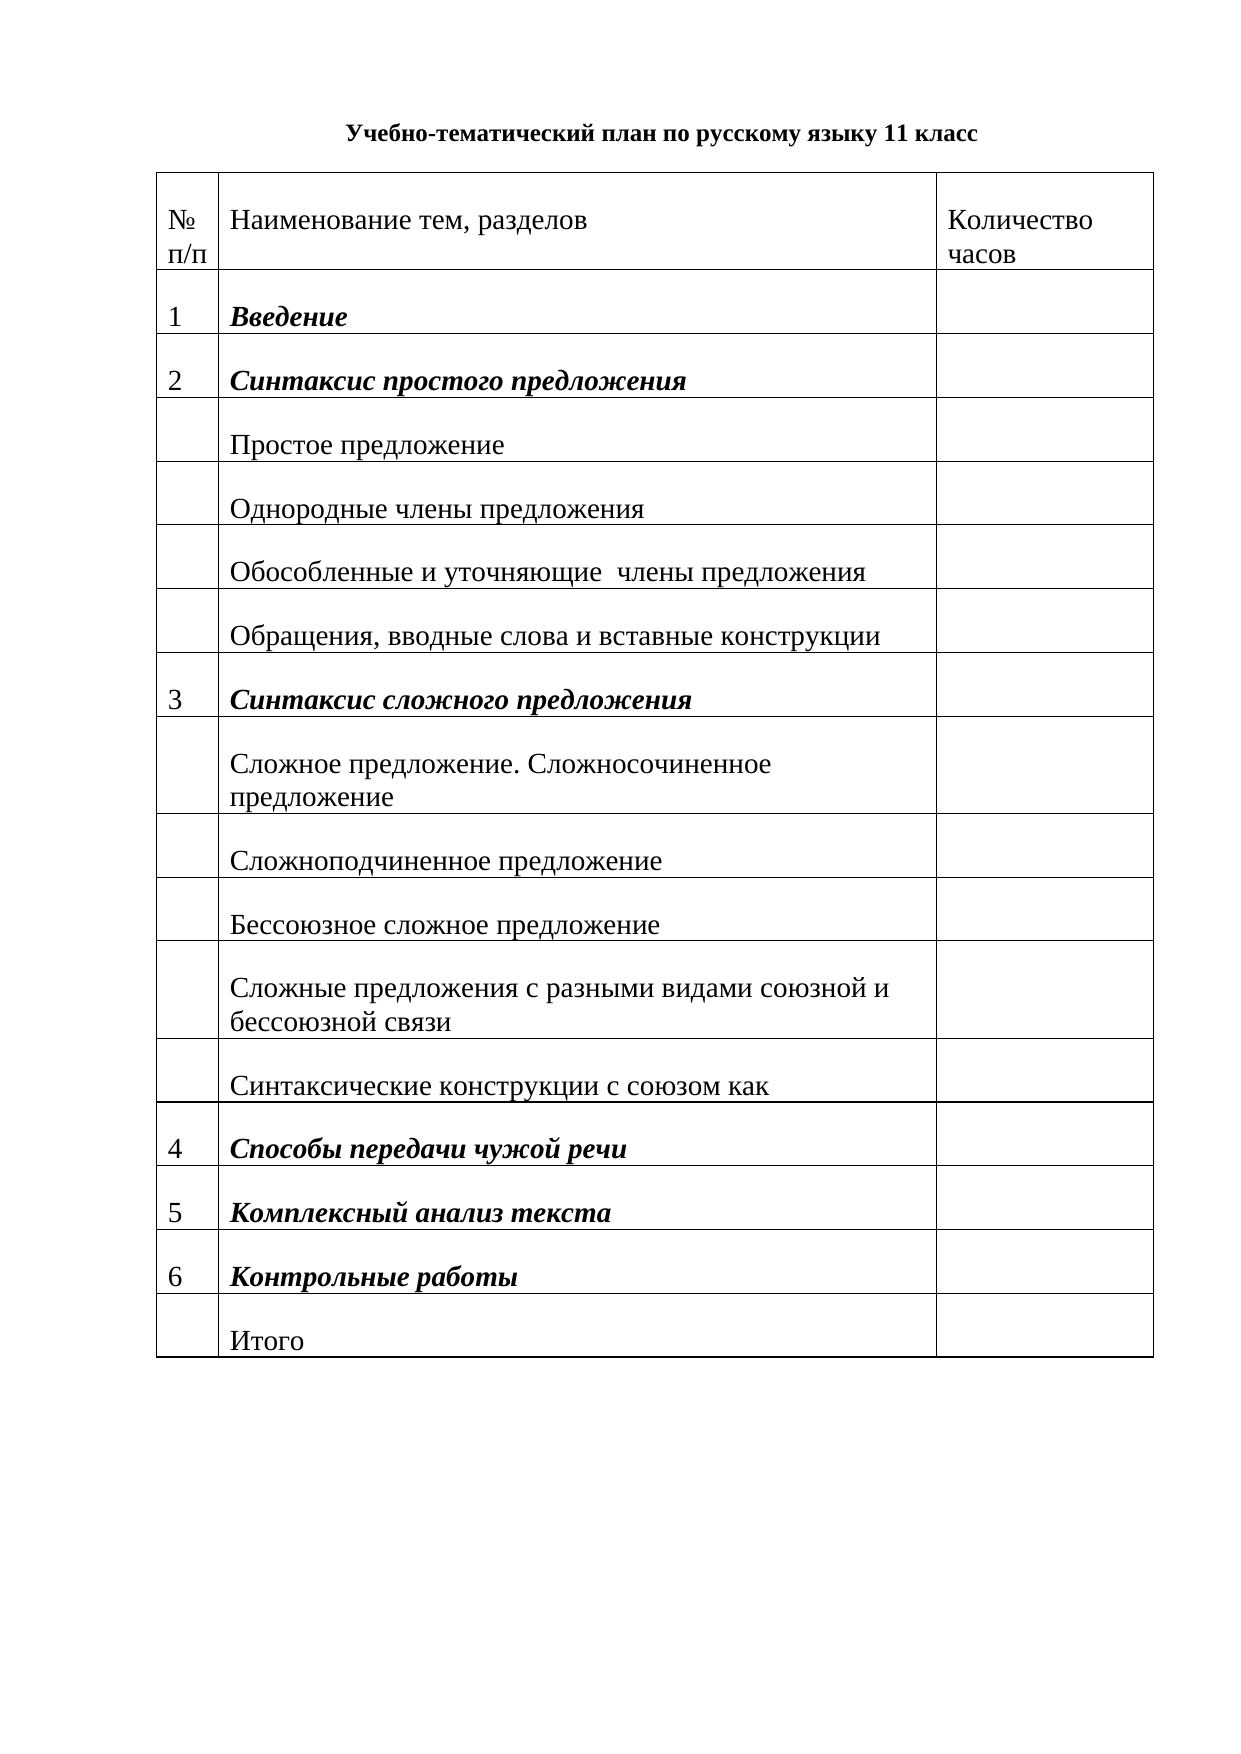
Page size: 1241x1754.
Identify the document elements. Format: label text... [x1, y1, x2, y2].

table_cell [937, 525, 1153, 588]
table_cell 4 [157, 1103, 218, 1165]
table_cell Способы передачи чужой речи [219, 1103, 936, 1165]
table_cell [157, 941, 218, 1038]
table_cell [937, 270, 1153, 333]
table_cell [937, 814, 1153, 877]
table_cell Однородные члены предложения [219, 462, 936, 524]
table_cell 1 [157, 270, 218, 333]
table_cell [937, 1039, 1153, 1101]
table_cell Контрольные работы [219, 1230, 936, 1293]
table_cell [157, 589, 218, 652]
table_cell Введение [219, 270, 936, 333]
table_cell [937, 398, 1153, 461]
table_cell 3 [157, 653, 218, 716]
table_cell Синтаксис сложного предложения [219, 653, 936, 716]
table_cell 5 [157, 1166, 218, 1229]
table_cell Сложные предложения с разными видами союзной и бессоюзной связи [219, 941, 936, 1038]
table_header Количество часов [937, 173, 1153, 269]
table_cell [937, 1166, 1153, 1229]
table_cell [157, 717, 218, 813]
table_cell [937, 1294, 1153, 1356]
text Учебно-тематический план по русскому языку 11 класс [171, 118, 1152, 147]
table_cell Простое предложение [219, 398, 936, 461]
table_cell [937, 878, 1153, 940]
table_cell [937, 589, 1153, 652]
table_cell [937, 462, 1153, 524]
table_cell [157, 1039, 218, 1101]
table_cell [157, 462, 218, 524]
table_cell [937, 1103, 1153, 1165]
table_cell Бессоюзное сложное предложение [219, 878, 936, 940]
table_cell [937, 334, 1153, 397]
table_cell [157, 878, 218, 940]
table_cell [937, 653, 1153, 716]
table_cell Синтаксические конструкции с союзом как [219, 1039, 936, 1101]
table_cell [157, 525, 218, 588]
table_cell Обособленные и уточняющие члены предложения [219, 525, 936, 588]
table_cell Итого [219, 1294, 936, 1356]
table_cell [937, 717, 1153, 813]
table_cell [157, 398, 218, 461]
table_cell Обращения, вводные слова и вставные конструкции [219, 589, 936, 652]
table_cell [937, 1230, 1153, 1293]
table_cell Комплексный анализ текста [219, 1166, 936, 1229]
table_cell 6 [157, 1230, 218, 1293]
table_header Наименование тем, разделов [219, 173, 936, 269]
table_cell Сложное предложение. Сложносочиненное предложение [219, 717, 936, 813]
table_cell [157, 814, 218, 877]
table_cell [157, 1294, 218, 1356]
table_cell Синтаксис простого предложения [219, 334, 936, 397]
table_cell [937, 941, 1153, 1038]
table_cell Сложноподчиненное предложение [219, 814, 936, 877]
table_cell 2 [157, 334, 218, 397]
table_header № п/п [157, 173, 218, 269]
